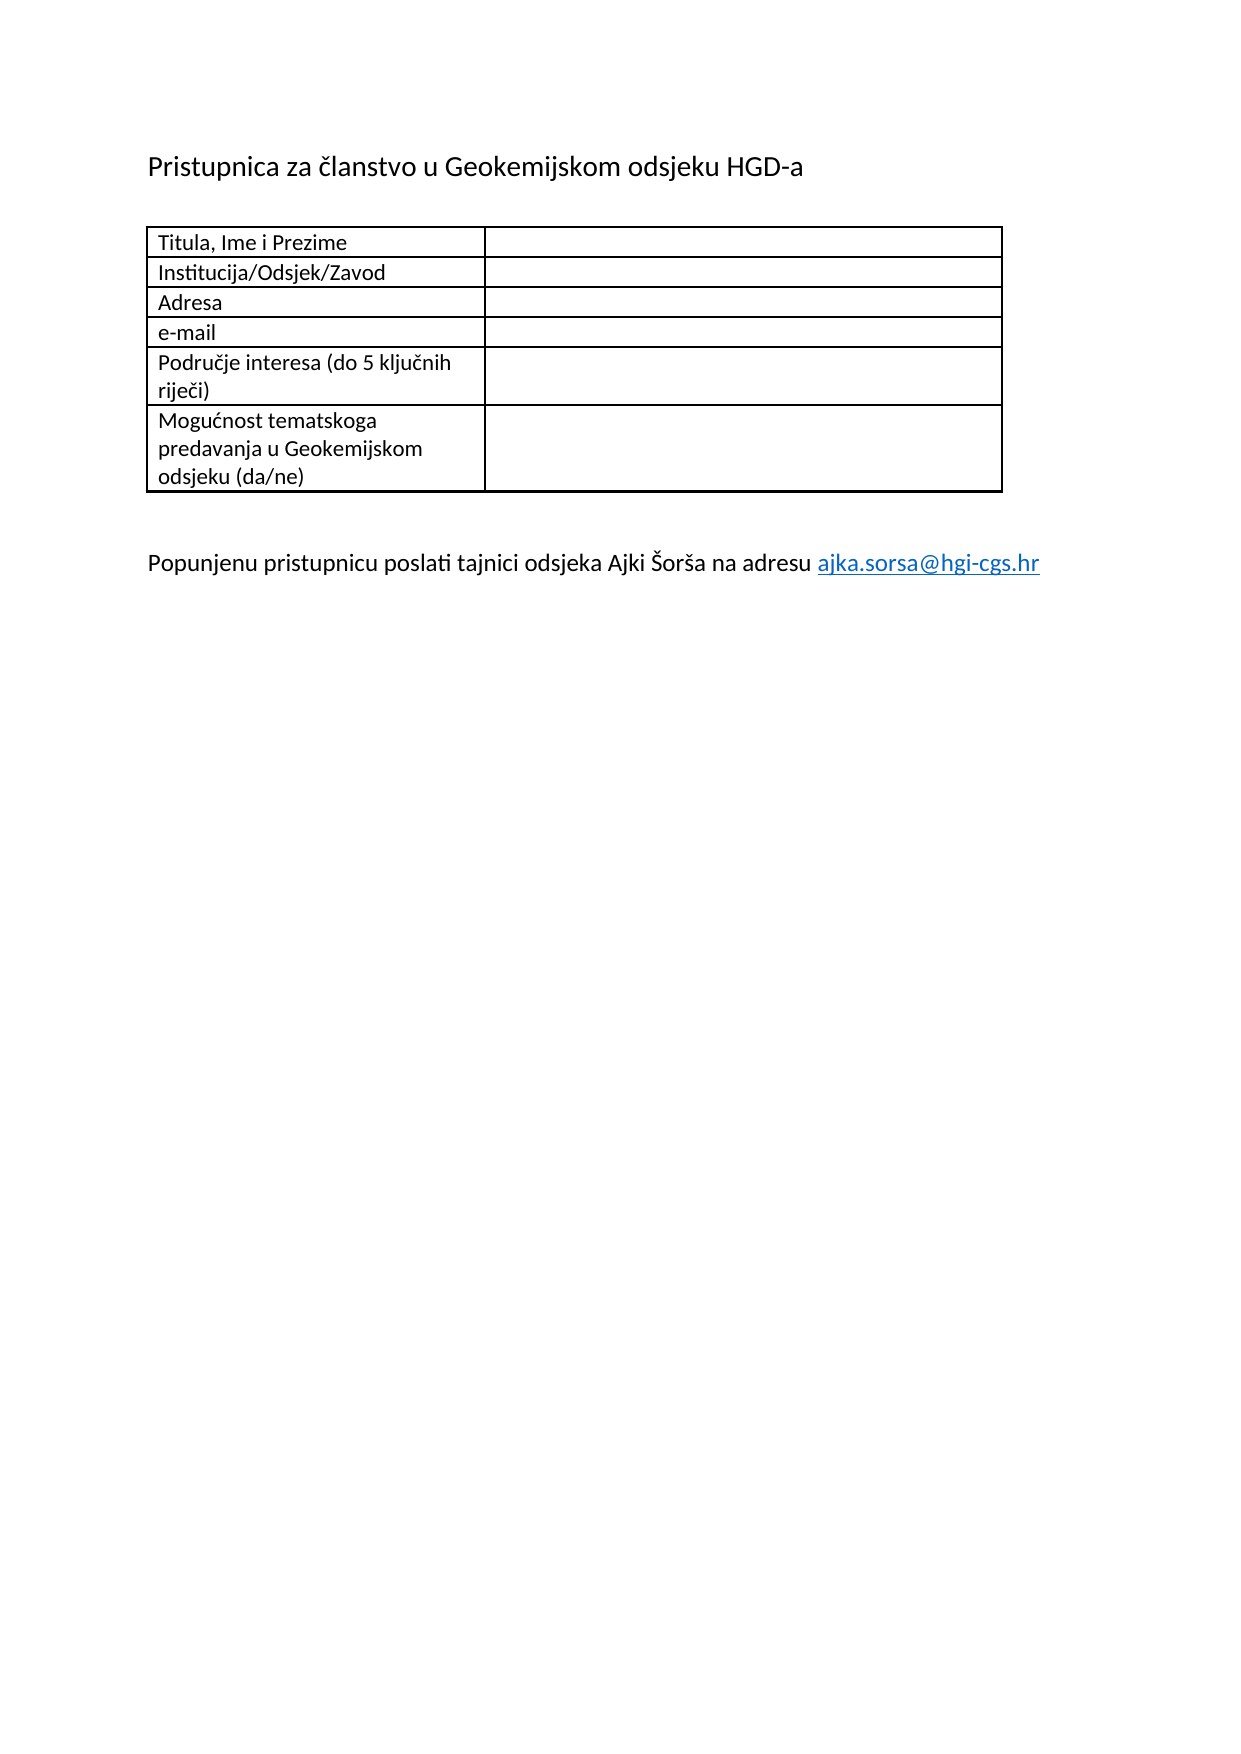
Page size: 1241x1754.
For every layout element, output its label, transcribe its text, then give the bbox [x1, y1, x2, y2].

text Popunjenu pristupnicu poslati tajnici odsjeka Ajki Šorša na adresu ajka.sorsa@hgi-cgs.hr [148, 547, 1093, 578]
table_cell [486, 258, 1001, 286]
table_cell Područje interesa (do 5 ključnih riječi) [148, 348, 484, 404]
table_cell [486, 288, 1001, 316]
table_cell [486, 318, 1001, 346]
table_header Titula, Ime i Prezime [148, 228, 484, 256]
table_cell [486, 406, 1001, 490]
table_cell e-mail [148, 318, 484, 346]
table_header [486, 228, 1001, 256]
table_cell Mogućnost tematskoga predavanja u Geokemijskom odsjeku (da/ne) [148, 406, 484, 490]
table_cell Adresa [148, 288, 484, 316]
table_cell [486, 348, 1001, 404]
table_cell Institucija/Odsjek/Zavod [148, 258, 484, 286]
text Pristupnica za članstvo u Geokemijskom odsjeku HGD-a [148, 148, 1093, 183]
